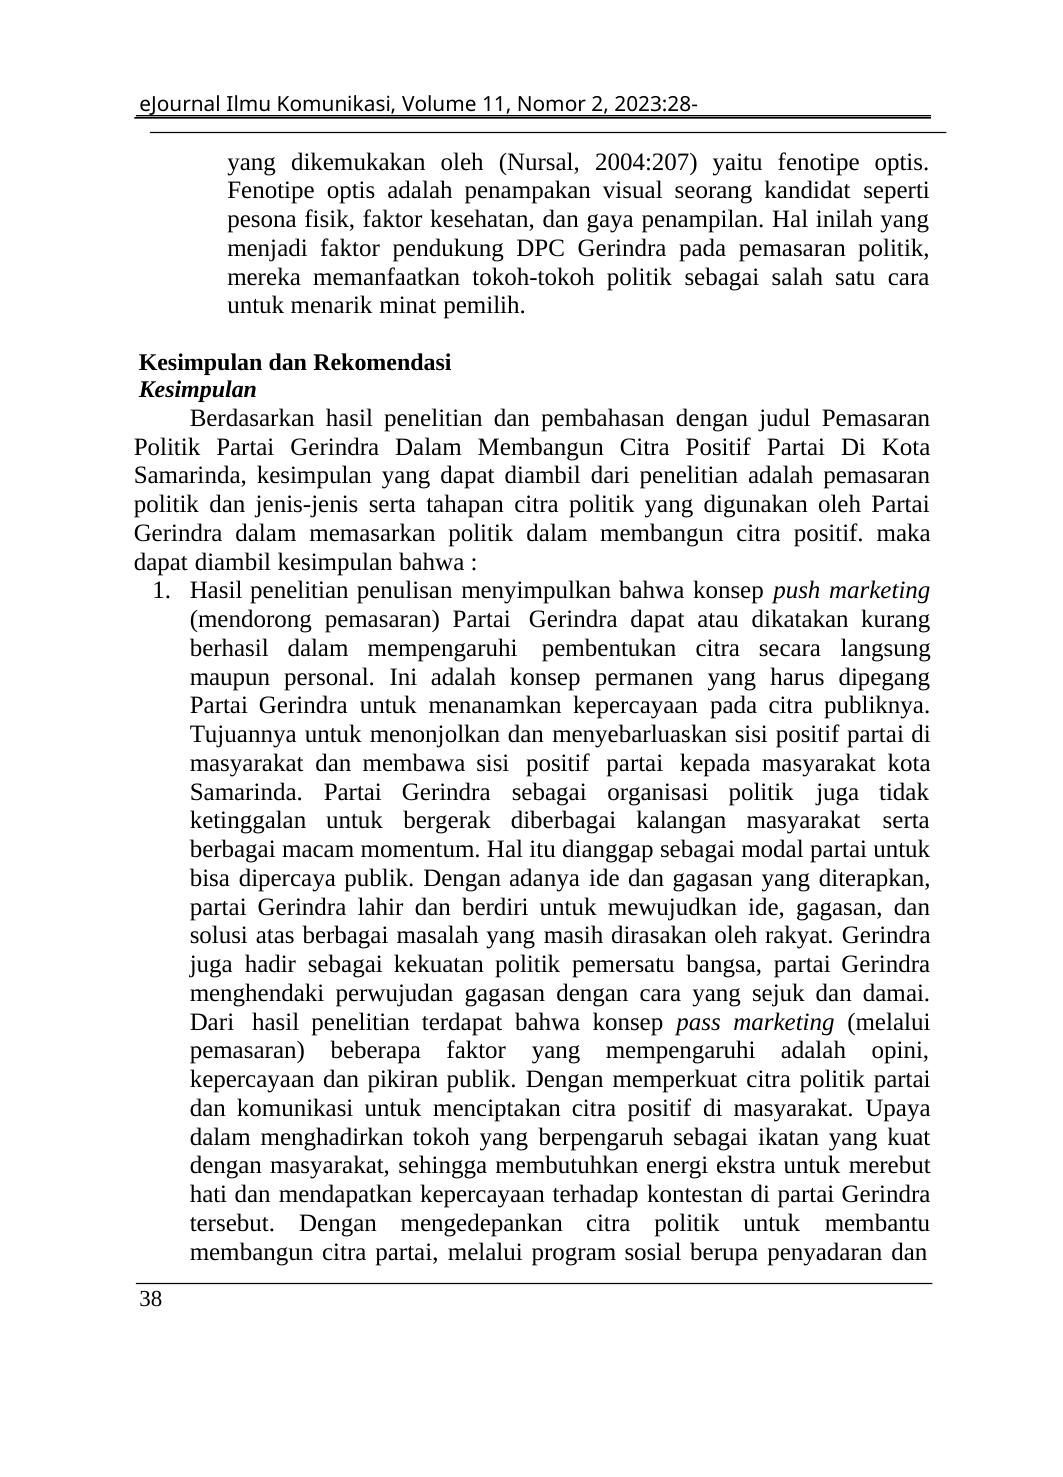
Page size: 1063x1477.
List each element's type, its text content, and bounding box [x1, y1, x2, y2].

list Hasil penelitian penulisan menyimpulkan bahwa konsep push marketing (mendorong pemasaran) Partai Gerindra dapat atau dikatakan kurang berhasil dalam mempengaruhi pembentukan citra secara langsung maupun personal. Ini adalah konsep permanen yang harus dipegang Partai Gerindra untuk menanamkan kepercayaan pada citra publiknya. Tujuannya untuk menonjolkan dan menyebarluaskan sisi positif partai di masyarakat dan membawa sisi positif partai kepada masyarakat kota Samarinda. Partai Gerindra sebagai organisasi politik juga tidak ketinggalan untuk bergerak diberbagai kalangan masyarakat serta berbagai macam momentum. Hal itu dianggap sebagai modal partai untuk bisa dipercaya publik. Dengan adanya ide dan gagasan yang diterapkan, partai Gerindra lahir dan berdiri untuk mewujudkan ide, gagasan, dan solusi atas berbagai masalah yang masih dirasakan oleh rakyat. Gerindra juga hadir sebagai kekuatan politik pemersatu bangsa, partai Gerindra menghendaki perwujudan gagasan dengan cara yang sejuk dan damai. Dari hasil penelitian terdapat bahwa konsep pass marketing (melalui pemasaran) beberapa faktor yang mempengaruhi adalah opini, kepercayaan dan pikiran publik. Dengan memperkuat citra politik partai dan komunikasi untuk menciptakan citra positif di masyarakat. Upaya dalam menghadirkan tokoh yang berpengaruh sebagai ikatan yang kuat dengan masyarakat, sehingga membutuhkan energi ekstra untuk merebut hati dan mendapatkan kepercayaan terhadap kontestan di partai Gerindra tersebut. Dengan mengedepankan citra politik untuk membantu membangun citra partai, melalui program sosial berupa penyadaran dan [152, 576, 931, 1266]
text Kesimpulan [138, 376, 942, 403]
text yang dikemukakan oleh (Nursal, 2004:207) yaitu fenotipe optis. Fenotipe optis adalah penampakan visual seorang kandidat seperti pesona fisik, faktor kesehatan, dan gaya penampilan. Hal inilah yang menjadi faktor pendukung DPC Gerindra pada pemasaran politik, mereka memanfaatkan tokoh-tokoh politik sebagai salah satu cara untuk menarik minat pemilih. [227, 147, 930, 319]
text Kesimpulan dan Rekomendasi [138, 348, 942, 376]
text Berdasarkan hasil penelitian dan pembahasan dengan judul Pemasaran Politik Partai Gerindra Dalam Membangun Citra Positif Partai Di Kota Samarinda, kesimpulan yang dapat diambil dari penelitian adalah pemasaran politik dan jenis-jenis serta tahapan citra politik yang digunakan oleh Partai Gerindra dalam memasarkan politik dalam membangun citra positif. maka dapat diambil kesimpulan bahwa : [133, 403, 931, 576]
